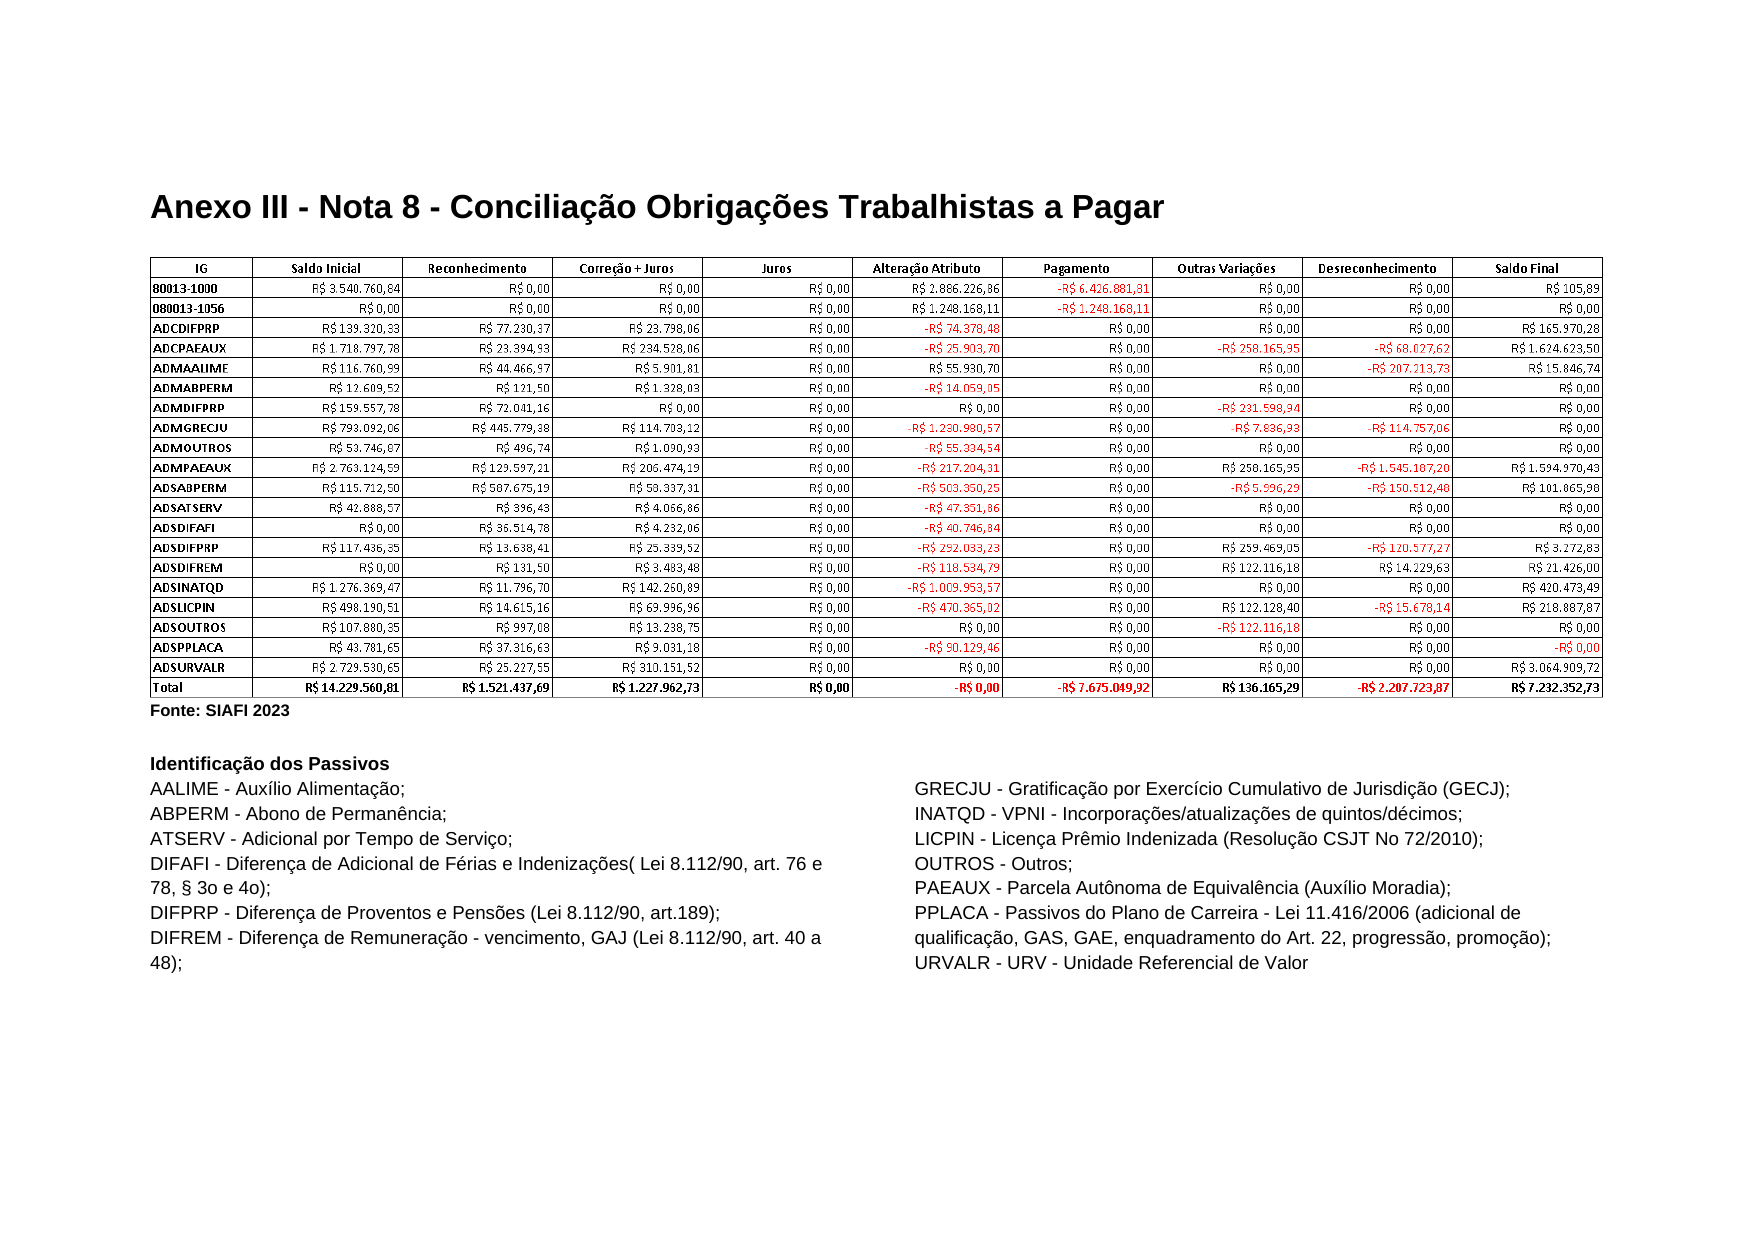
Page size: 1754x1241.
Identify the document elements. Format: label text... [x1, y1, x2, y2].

text ABPERM - Abono de Permanência; [150, 803, 839, 824]
text DIFPRP - Diferença de Proventos e Pensões (Lei 8.112/90, art.189); [150, 902, 839, 923]
text AALIME - Auxílio Alimentação; [150, 778, 839, 799]
subtitle Anexo III - Nota 8 - Conciliação Obrigações Trabalhistas a Pagar [150, 187, 1604, 226]
text PPLACA - Passivos do Plano de Carreira - Lei 11.416/2006 (adicional de qualificação, GAS, GAE, enquadramento do Art. 22, progressão, promoção); [914, 902, 1604, 948]
text DIFREM - Diferença de Remuneração - vencimento, GAJ (Lei 8.112/90, art. 40 a 48); [150, 927, 839, 973]
text INATQD - VPNI - Incorporações/atualizações de quintos/décimos; [914, 803, 1604, 824]
text ATSERV - Adicional por Tempo de Serviço; [150, 828, 839, 849]
text OUTROS - Outros; [914, 852, 1604, 874]
text Fonte: SIAFI 2023 [150, 701, 1604, 720]
picture [150, 257, 1604, 698]
text PAEAUX - Parcela Autônoma de Equivalência (Auxílio Moradia); [914, 877, 1604, 899]
text DIFAFI - Diferença de Adicional de Férias e Indenizações( Lei 8.112/90, art. 76 e 78, § 3o e 4o); [150, 852, 839, 899]
text Identificação dos Passivos [150, 753, 1604, 775]
text LICPIN - Licença Prêmio Indenizada (Resolução CSJT No 72/2010); [914, 828, 1604, 849]
text URVALR - URV - Unidade Referencial de Valor [914, 952, 1604, 973]
text GRECJU - Gratificação por Exercício Cumulativo de Jurisdição (GECJ); [914, 778, 1604, 799]
